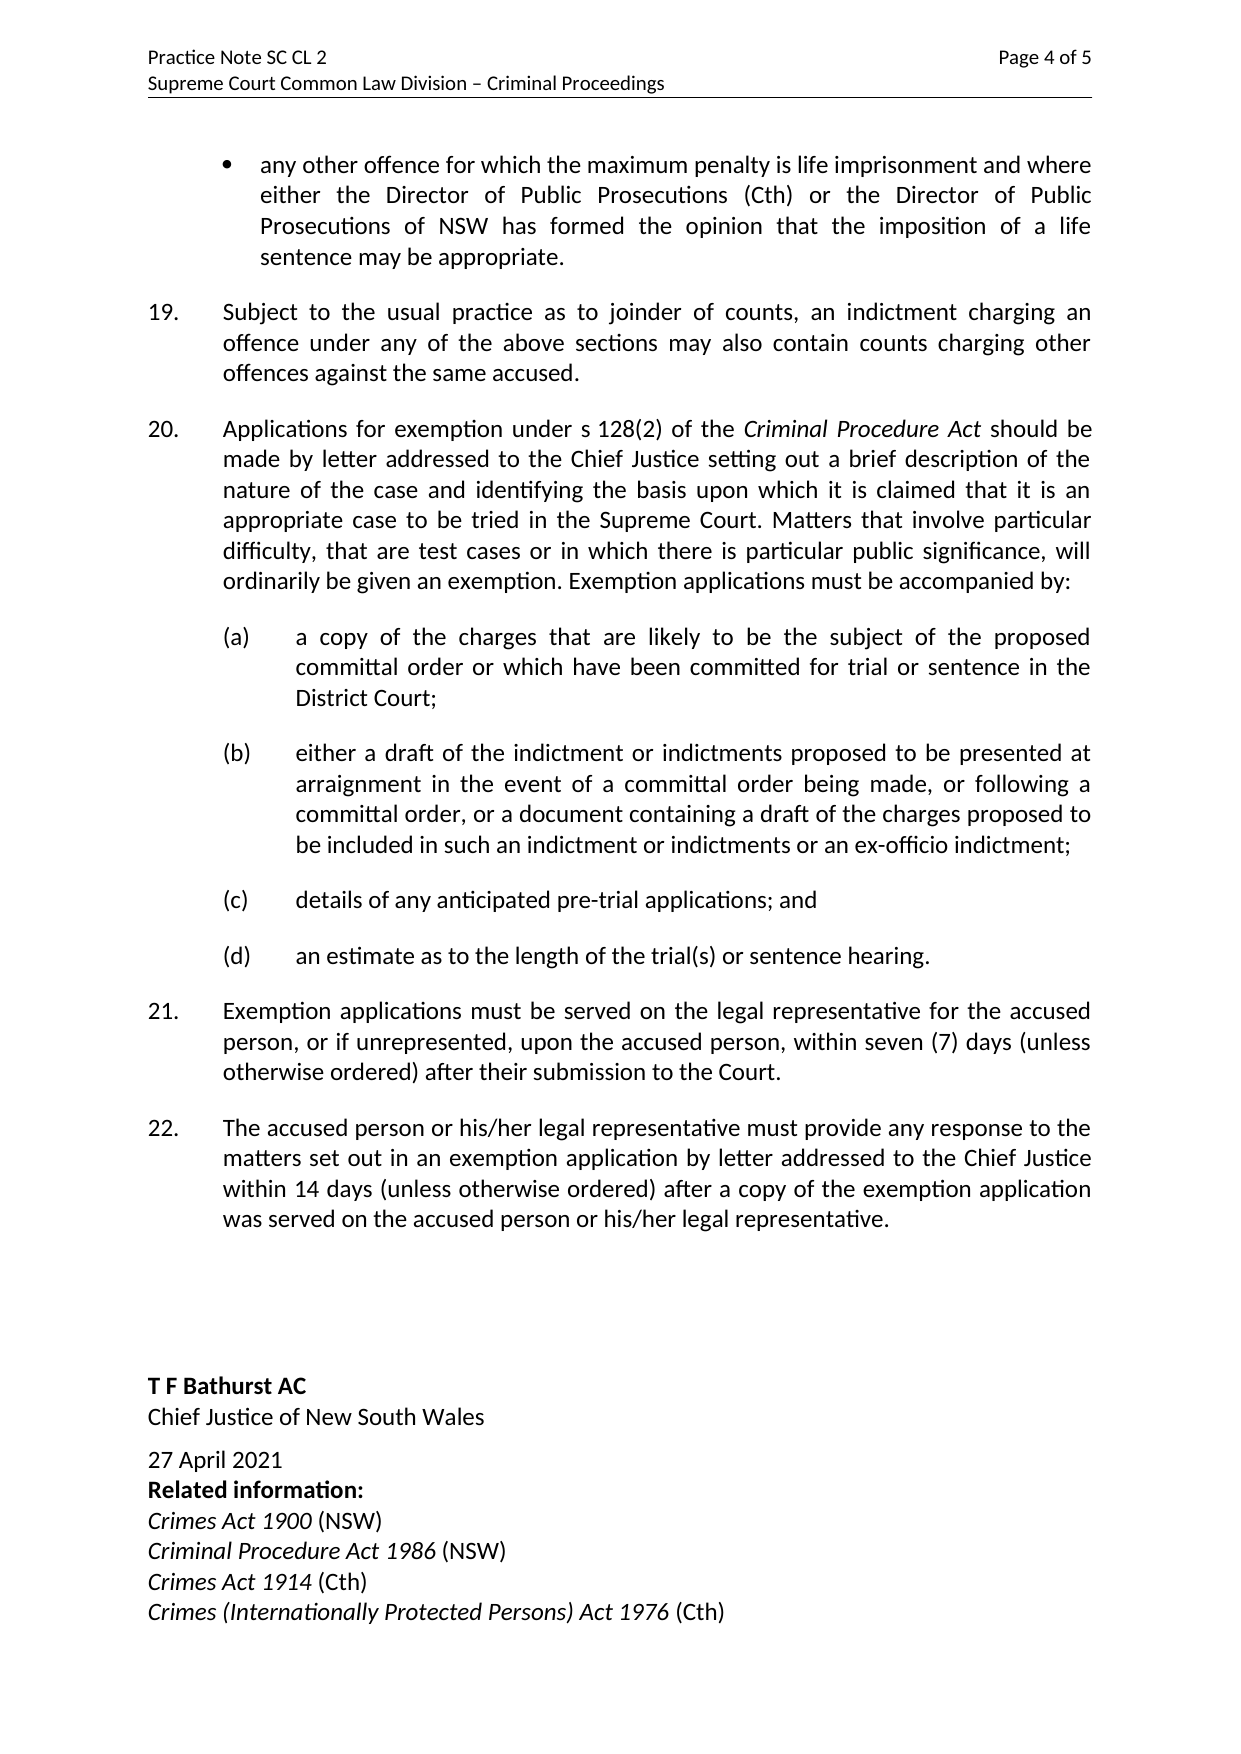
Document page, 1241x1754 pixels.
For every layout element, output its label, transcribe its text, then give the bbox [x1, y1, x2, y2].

list any other offence for which the maximum penalty is life imprisonment and where either the Director of Public Prosecutions (Cth) or the Director of Public Prosecutions of NSW has formed the opinion that the imposition of a life sentence may be appropriate. [223, 149, 1092, 271]
text T F Bathurst AC [148, 1370, 1092, 1401]
list Subject to the usual practice as to joinder of counts, an indictment charging an offence under any of the above sections may also contain counts charging other offences against the same accused. [148, 296, 1092, 388]
list Applications for exemption under s 128(2) of the Criminal Procedure Act should be made by letter addressed to the Chief Justice setting out a brief description of the nature of the case and identifying the basis upon which it is claimed that it is an appropriate case to be tried in the Supreme Court. Matters that involve particular difficulty, that are test cases or in which there is particular public significance, will ordinarily be given an exemption. Exemption applications must be accompanied by: [148, 413, 1092, 596]
list The accused person or his/her legal representative must provide any response to the matters set out in an exemption application by letter addressed to the Chief Justice within 14 days (unless otherwise ordered) after a copy of the exemption application was served on the accused person or his/her legal representative. [148, 1112, 1092, 1234]
list Exemption applications must be served on the legal representative for the accused person, or if unrepresented, upon the accused person, within seven (7) days (unless otherwise ordered) after their submission to the Court. [148, 996, 1092, 1087]
text Crimes Act 1914 (Cth) [148, 1566, 1092, 1596]
list an estimate as to the length of the trial(s) or sentence hearing. [223, 940, 1092, 971]
text Chief Justice of New South Wales [148, 1401, 1092, 1431]
text Crimes (Internationally Protected Persons) Act 1976 (Cth) [148, 1596, 1092, 1627]
text Criminal Procedure Act 1986 (NSW) [148, 1535, 1092, 1566]
text Crimes Act 1900 (NSW) [148, 1505, 1092, 1535]
text Related information: [148, 1474, 1092, 1505]
list a copy of the charges that are likely to be the subject of the proposed committal order or which have been committed for trial or sentence in the District Court; [223, 621, 1092, 712]
list either a draft of the indictment or indictments proposed to be presented at arraignment in the event of a committal order being made, or following a committal order, or a document containing a draft of the charges proposed to be included in such an indictment or indictments or an ex-officio indictment; [223, 737, 1092, 859]
list details of any anticipated pre-trial applications; and [223, 884, 1092, 915]
text 27 April 2021 [148, 1444, 1092, 1474]
